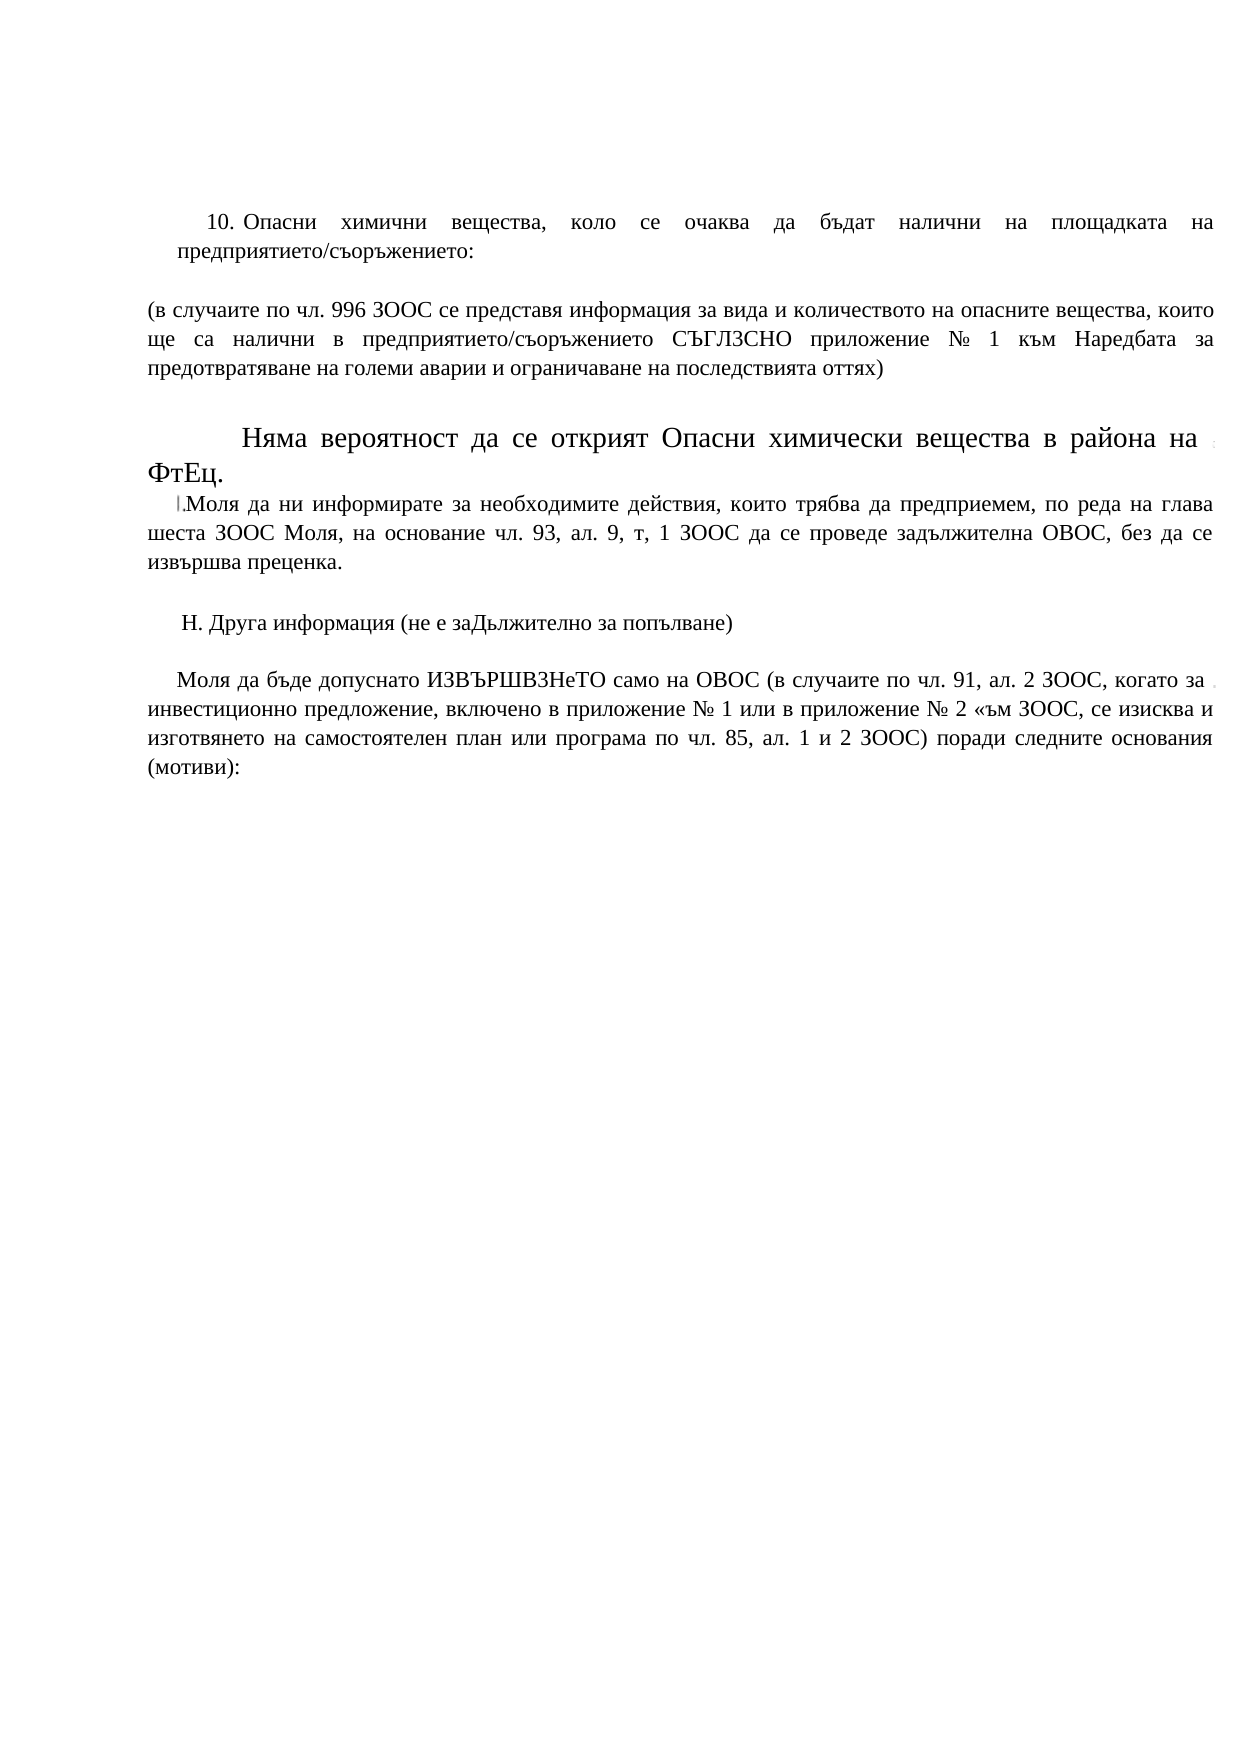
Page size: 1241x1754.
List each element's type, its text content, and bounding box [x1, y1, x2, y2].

text Н. Друга информация (не е заДьлжително за попълване) [181, 609, 1216, 636]
text (в случаите по чл. 996 ЗООС се представя информация за вида и количеството на опасните вещества, които ще са налични в предприятието/съоръжението СЪГЛ3СНО приложение № 1 към Наредбата за предотвратяване на големи аварии и ограничаване на последствията оттях) [147, 296, 1216, 380]
text Няма вероятност да се открият Опасни химически вещества в района на ФтЕц. [147, 420, 1215, 488]
text Моля да бъде допуснато ИЗВЪРШВ3НеТО само на ОВОС (в случаите по чл. 91, ал. 2 ЗООС, когато за инвестиционно предложение, включено в приложение № 1 или в приложение № 2 «ъм ЗООС, се изисква и изготвянето на самостоятелен план или програма по чл. 85, ал. 1 и 2 ЗООС) поради следните основания (мотиви): [147, 666, 1216, 779]
text Моля да ни информирате за необходимите действия, които трябва да предприемем, по реда на глава шеста ЗООС Моля, на основание чл. 93, ал. 9, т, 1 ЗООС да се проведе задължителна ОВОС, без да се извършва преценка. [147, 490, 1216, 574]
picture [177, 494, 186, 512]
list Опасни химични вещества, коло се очаква да бъдат налични на площадката на предприятието/съоръжението: [177, 208, 1216, 263]
